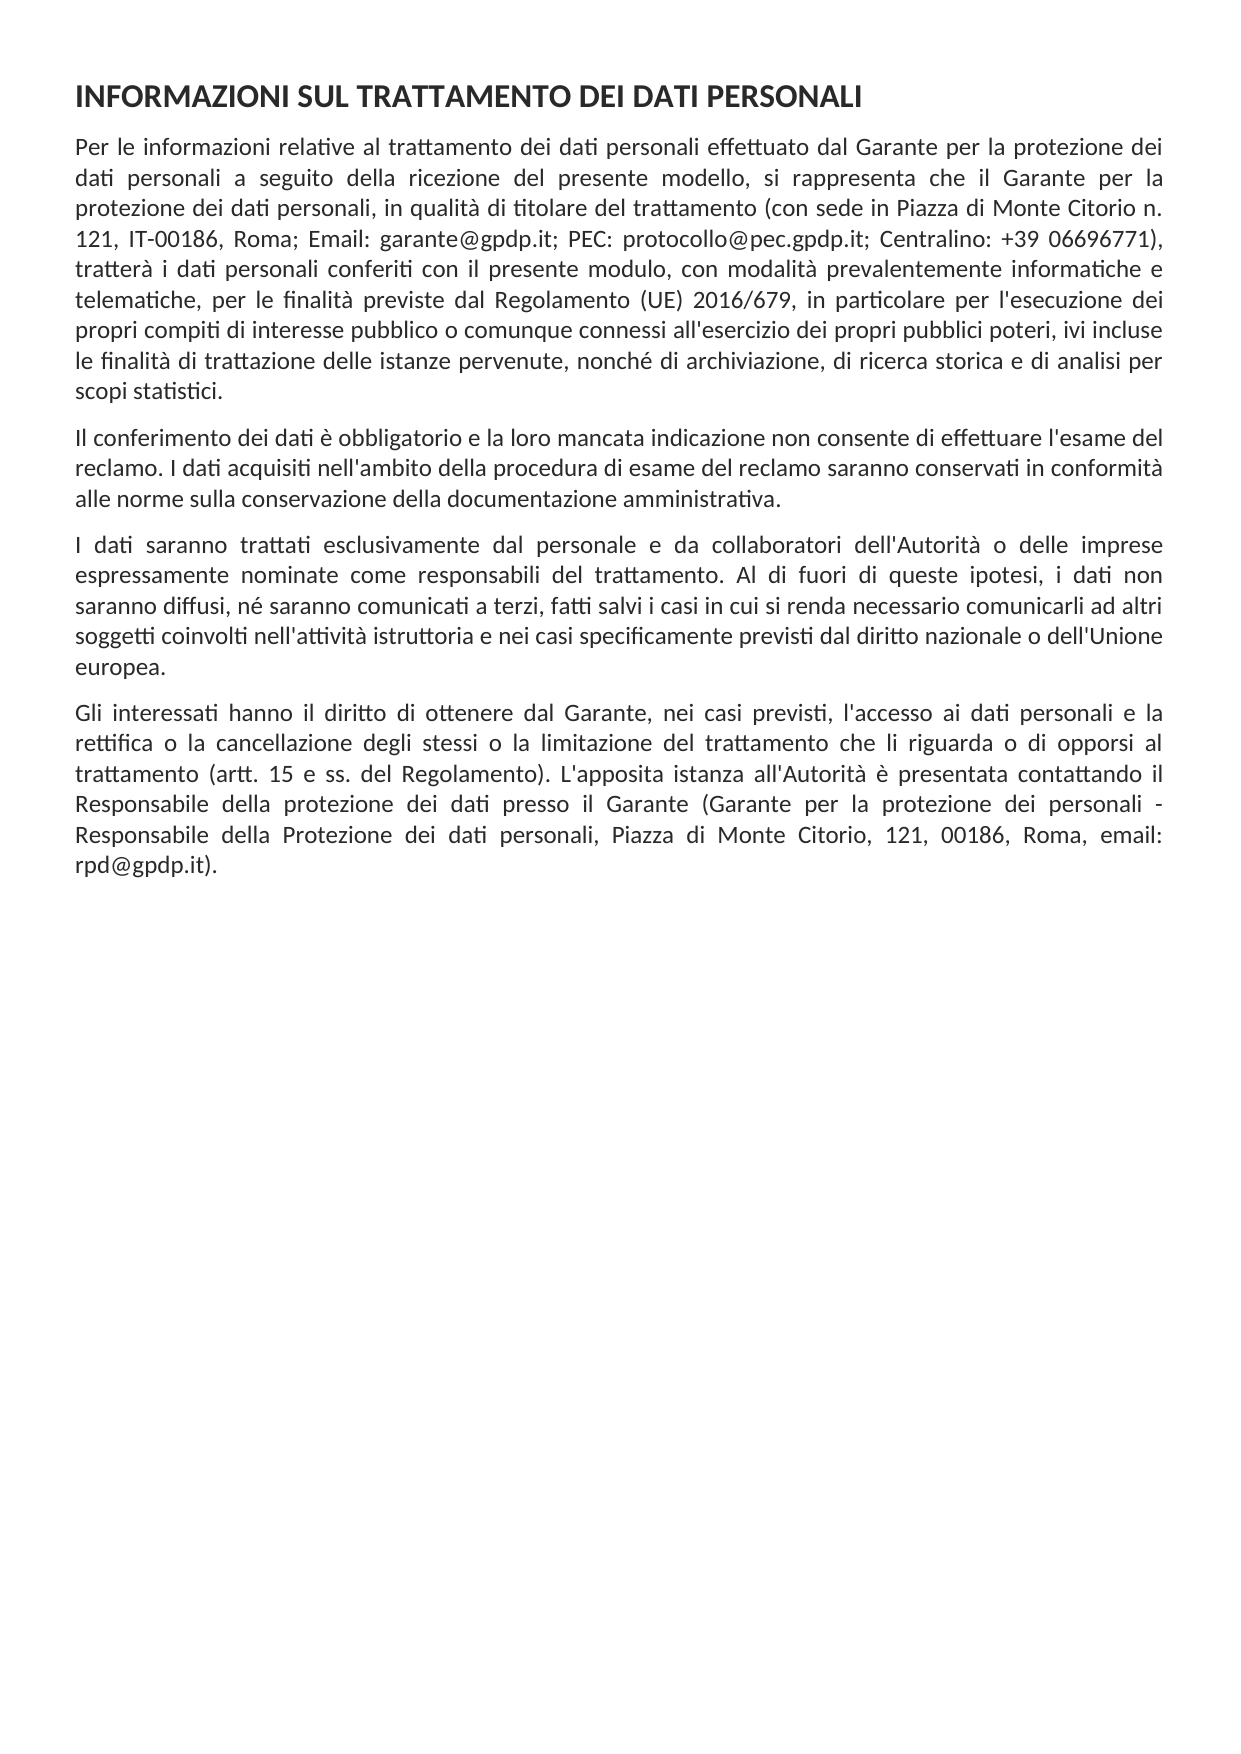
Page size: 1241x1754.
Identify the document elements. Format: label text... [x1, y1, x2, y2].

text I dati saranno trattati esclusivamente dal personale e da collaboratori dell'Autorità o delle imprese espressamente nominate come responsabili del trattamento. Al di fuori di queste ipotesi, i dati non saranno diffusi, né saranno comunicati a terzi, fatti salvi i casi in cui si renda necessario comunicarli ad altri soggetti coinvolti nell'attività istruttoria e nei casi specificamente previsti dal diritto nazionale o dell'Unione europea. [75, 529, 1165, 681]
text Il conferimento dei dati è obbligatorio e la loro mancata indicazione non consente di effettuare l'esame del reclamo. I dati acquisiti nell'ambito della procedura di esame del reclamo saranno conservati in conformità alle norme sulla conservazione della documentazione amministrativa. [75, 422, 1165, 513]
text Per le informazioni relative al trattamento dei dati personali effettuato dal Garante per la protezione dei dati personali a seguito della ricezione del presente modello, si rappresenta che il Garante per la protezione dei dati personali, in qualità di titolare del trattamento (con sede in Piazza di Monte Citorio n. 121, IT-00186, Roma; Email: garante@gpdp.it; PEC: protocollo@pec.gpdp.it; Centralino: +39 06696771), tratterà i dati personali conferiti con il presente modulo, con modalità prevalentemente informatiche e telematiche, per le finalità previste dal Regolamento (UE) 2016/679, in particolare per l'esecuzione dei propri compiti di interesse pubblico o comunque connessi all'esercizio dei propri pubblici poteri, ivi incluse le finalità di trattazione delle istanze pervenute, nonché di archiviazione, di ricerca storica e di analisi per scopi statistici. [75, 131, 1165, 406]
text INFORMAZIONI SUL TRATTAMENTO DEI DATI PERSONALI [75, 75, 1165, 116]
text Gli interessati hanno il diritto di ottenere dal Garante, nei casi previsti, l'accesso ai dati personali e la rettifica o la cancellazione degli stessi o la limitazione del trattamento che li riguarda o di opporsi al trattamento (artt. 15 e ss. del Regolamento). L'apposita istanza all'Autorità è presentata contattando il Responsabile della protezione dei dati presso il Garante (Garante per la protezione dei personali - Responsabile della Protezione dei dati personali, Piazza di Monte Citorio, 121, 00186, Roma, email: rpd@gpdp.it). [75, 697, 1165, 880]
